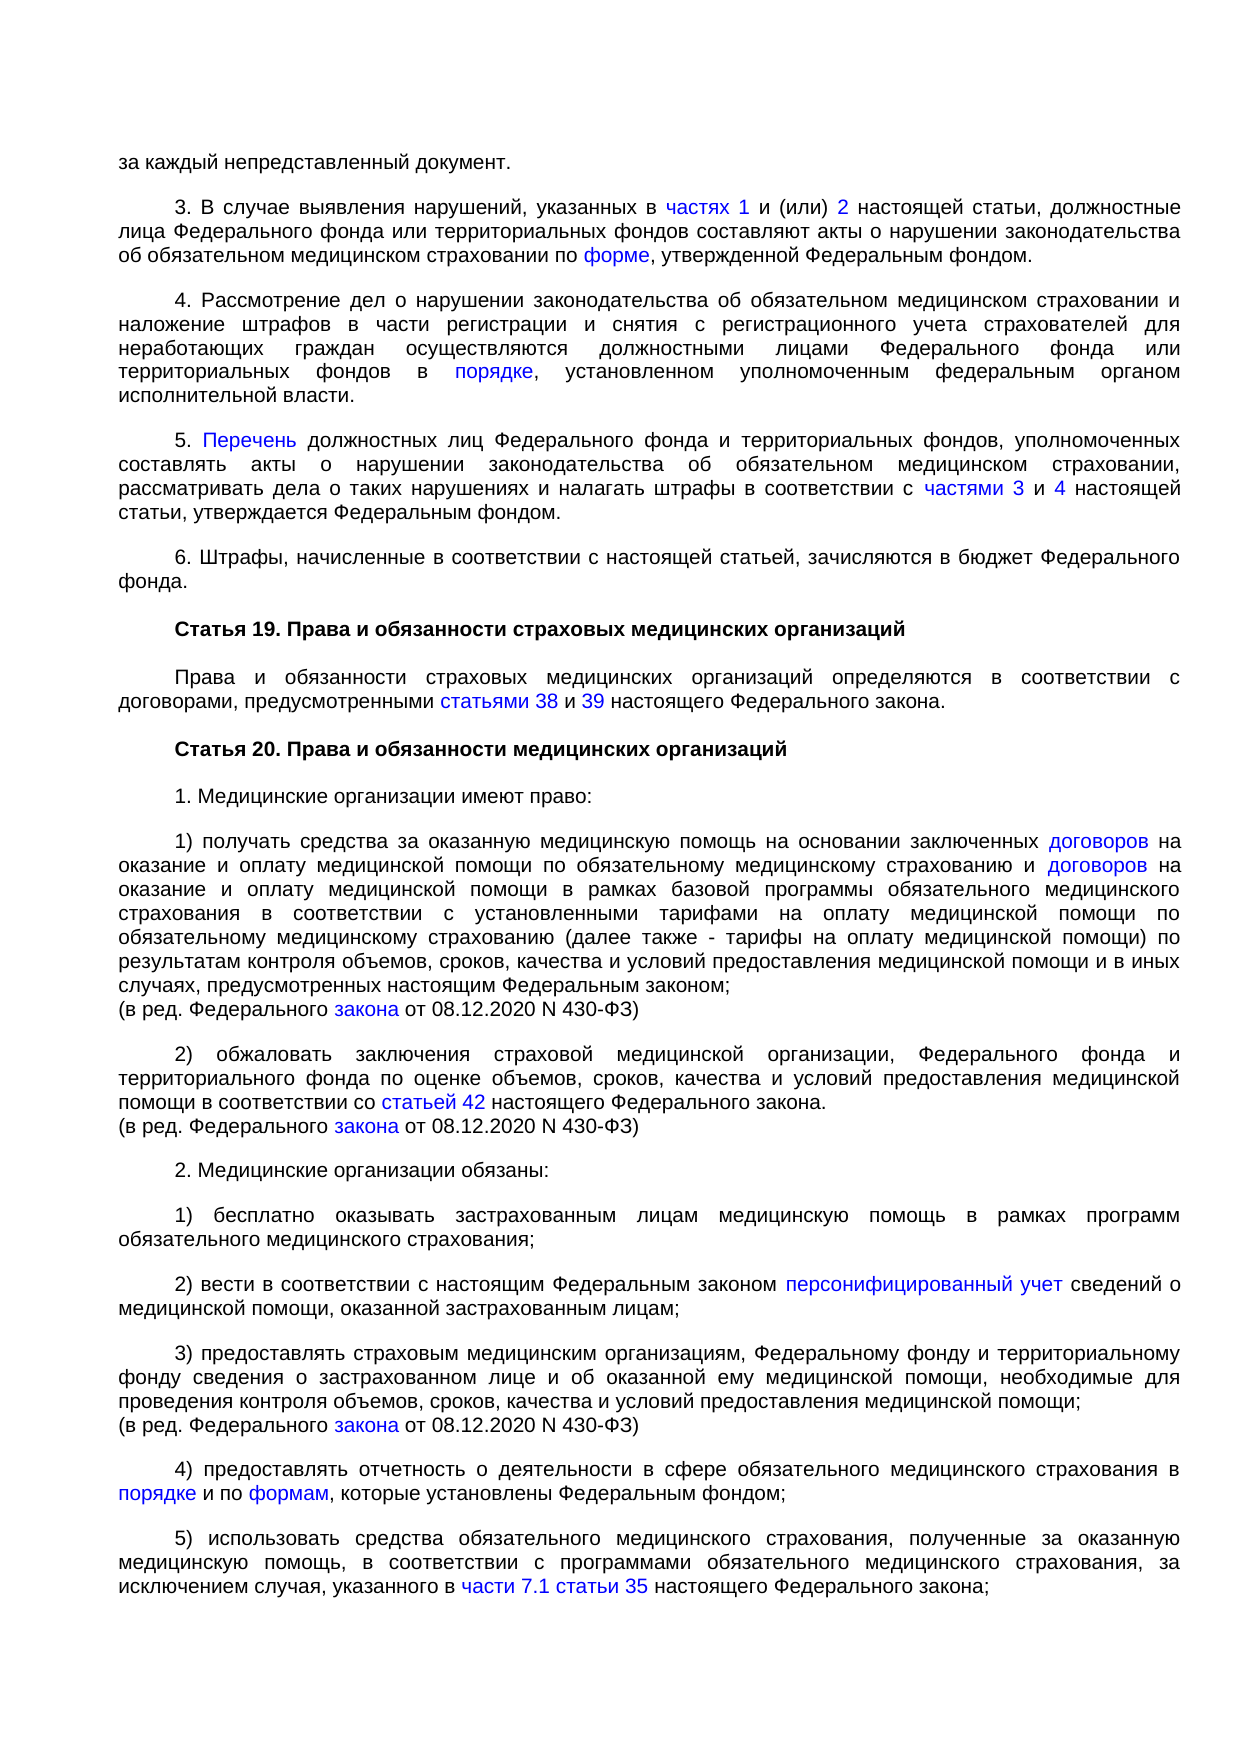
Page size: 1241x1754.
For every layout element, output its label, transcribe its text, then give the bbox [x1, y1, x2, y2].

text 5) использовать средства обязательного медицинского страхования, полученные за оказанную медицинскую помощь, в соответствии с программами обязательного медицинского страхования, за исключением случая, указанного в части 7.1 статьи 35 настоящего Федерального закона; [118, 1526, 1181, 1598]
text 2) вести в соответствии с настоящим Федеральным законом персонифицированный учет сведений о медицинской помощи, оказанной застрахованным лицам; [118, 1272, 1181, 1320]
text 5. Перечень должностных лиц Федерального фонда и территориальных фондов, уполномоченных составлять акты о нарушении законодательства об обязательном медицинском страховании, рассматривать дела о таких нарушениях и налагать штрафы в соответствии с частями 3 и 4 настоящей статьи, утверждается Федеральным фондом. [118, 428, 1181, 524]
text 1. Медицинские организации имеют право: [118, 784, 1181, 808]
title Статья 20. Права и обязанности медицинских организаций [118, 736, 1181, 760]
text 3. В случае выявления нарушений, указанных в частях 1 и (или) 2 настоящей статьи, должностные лица Федерального фонда или территориальных фондов составляют акты о нарушении законодательства об обязательном медицинском страховании по форме, утвержденной Федеральным фондом. [118, 195, 1181, 267]
text 4) предоставлять отчетность о деятельности в сфере обязательного медицинского страхования в порядке и по формам, которые установлены Федеральным фондом; [118, 1457, 1181, 1505]
text 2) обжаловать заключения страховой медицинской организации, Федерального фонда и территориального фонда по оценке объемов, сроков, качества и условий предоставления медицинской помощи в соответствии со статьей 42 настоящего Федерального закона. [118, 1042, 1181, 1113]
text 1) бесплатно оказывать застрахованным лицам медицинскую помощь в рамках программ обязательного медицинского страхования; [118, 1203, 1181, 1251]
text 6. Штрафы, начисленные в соответствии с настоящей статьей, зачисляются в бюджет Федерального фонда. [118, 545, 1181, 593]
text (в ред. Федерального закона от 08.12.2020 N 430-ФЗ) [118, 1113, 1181, 1137]
text 3) предоставлять страховым медицинским организациям, Федеральному фонду и территориальному фонду сведения о застрахованном лице и об оказанной ему медицинской помощи, необходимые для проведения контроля объемов, сроков, качества и условий предоставления медицинской помощи; [118, 1341, 1181, 1412]
text 1) получать средства за оказанную медицинскую помощь на основании заключенных договоров на оказание и оплату медицинской помощи по обязательному медицинскому страхованию и договоров на оказание и оплату медицинской помощи в рамках базовой программы обязательного медицинского страхования в соответствии с установленными тарифами на оплату медицинской помощи по обязательному медицинскому страхованию (далее также - тарифы на оплату медицинской помощи) по результатам контроля объемов, сроков, качества и условий предоставления медицинской помощи и в иных случаях, предусмотренных настоящим Федеральным законом; [118, 829, 1181, 997]
text Права и обязанности страховых медицинских организаций определяются в соответствии с договорами, предусмотренными статьями 38 и 39 настоящего Федерального закона. [118, 664, 1181, 712]
text 4. Рассмотрение дел о нарушении законодательства об обязательном медицинском страховании и наложение штрафов в части регистрации и снятия с регистрационного учета страхователей для неработающих граждан осуществляются должностными лицами Федерального фонда или территориальных фондов в порядке, установленном уполномоченным федеральным органом исполнительной власти. [118, 287, 1181, 407]
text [118, 150, 1181, 174]
text 2. Медицинские организации обязаны: [118, 1158, 1181, 1182]
text (в ред. Федерального закона от 08.12.2020 N 430-ФЗ) [118, 997, 1181, 1021]
title Статья 19. Права и обязанности страховых медицинских организаций [118, 617, 1181, 641]
text (в ред. Федерального закона от 08.12.2020 N 430-ФЗ) [118, 1412, 1181, 1436]
